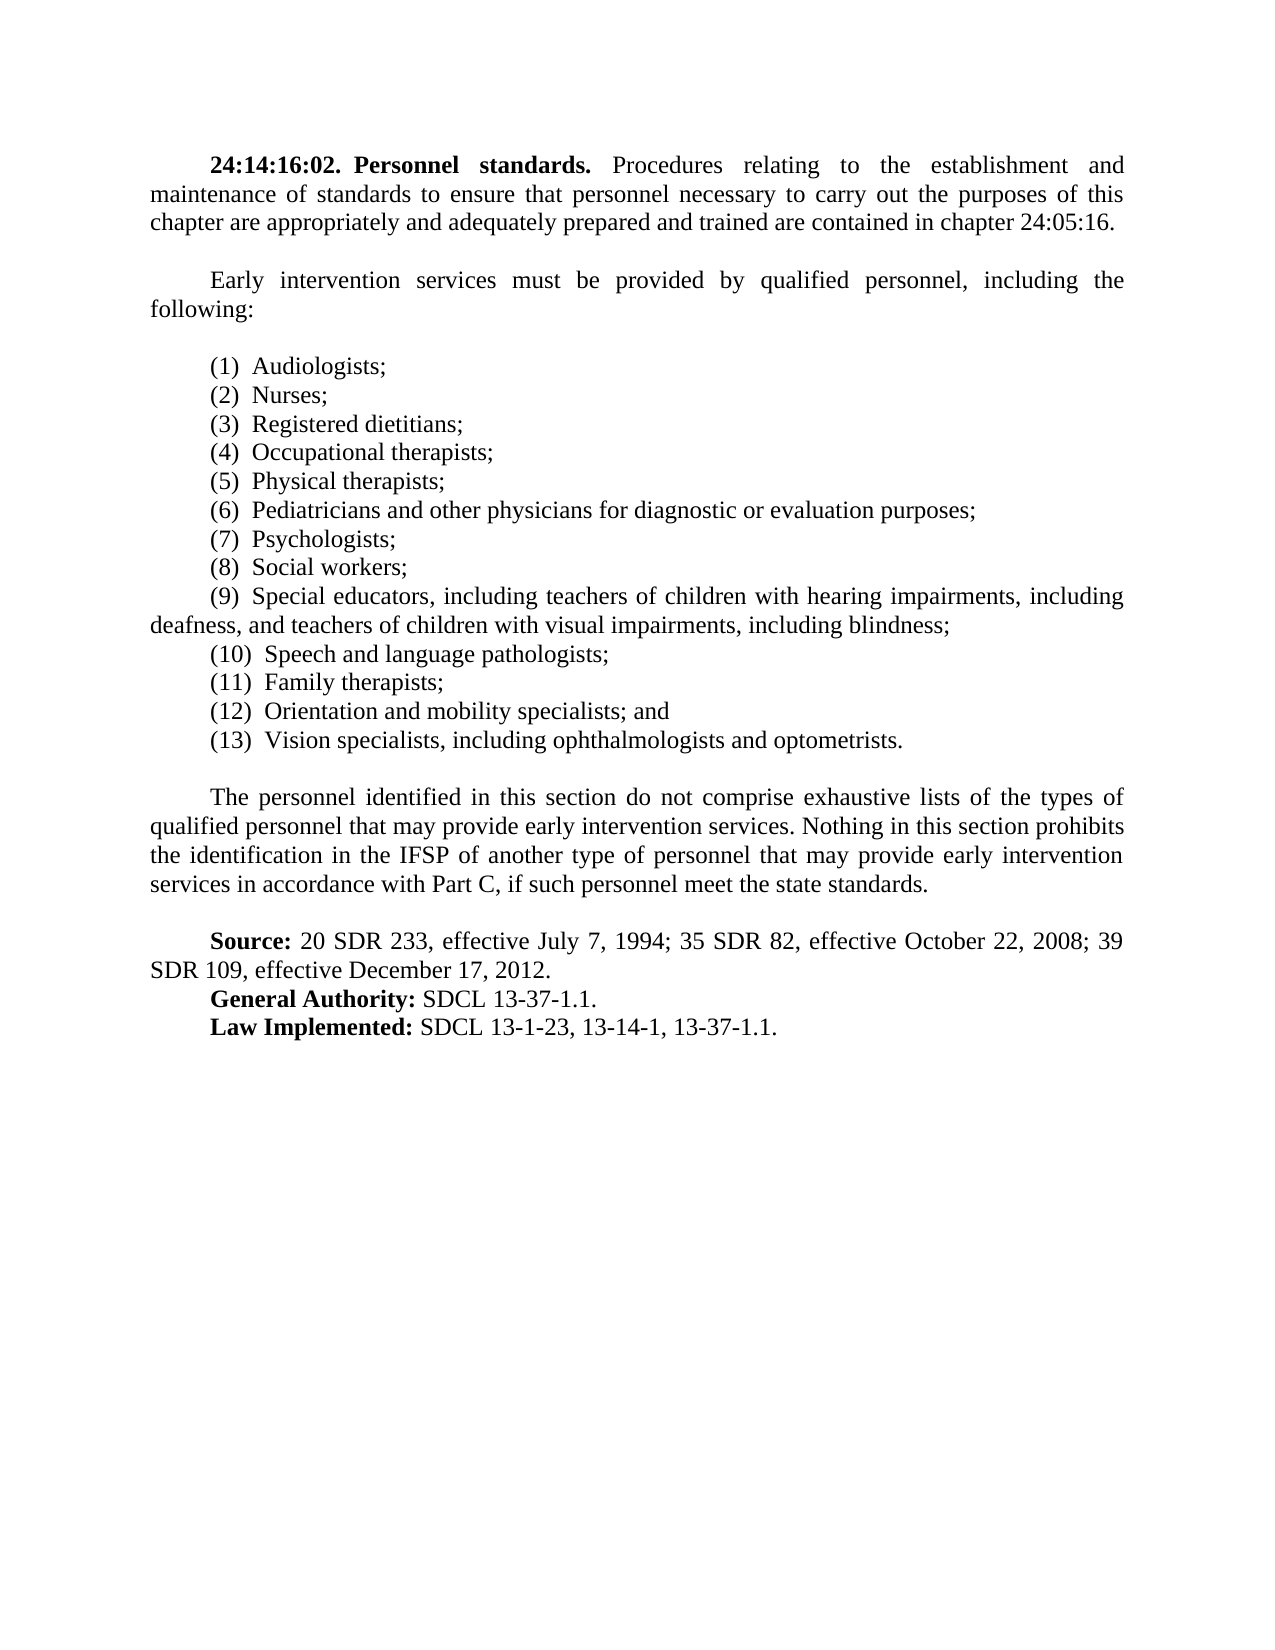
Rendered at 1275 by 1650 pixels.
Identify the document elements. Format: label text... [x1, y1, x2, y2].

text (10) Speech and language pathologists; [150, 639, 1125, 667]
text (3) Registered dietitians; [150, 409, 1125, 437]
text The personnel identified in this section do not comprise exhaustive lists of the types of qualified personnel that may provide early intervention services. Nothing in this section prohibits the identification in the IFSP of another type of personnel that may provide early intervention services in accordance with Part C, if such personnel meet the state standards. [150, 782, 1125, 897]
text (11) Family therapists; [150, 667, 1125, 696]
text (2) Nurses; [150, 380, 1125, 409]
text (12) Orientation and mobility specialists; and [150, 696, 1125, 725]
text (9) Special educators, including teachers of children with hearing impairments, including deafness, and teachers of children with visual impairments, including blindness; [150, 581, 1125, 639]
text (5) Physical therapists; [150, 466, 1125, 495]
text (6) Pediatricians and other physicians for diagnostic or evaluation purposes; [150, 495, 1125, 524]
text (13) Vision specialists, including ophthalmologists and optometrists. [150, 725, 1125, 754]
text (4) Occupational therapists; [150, 437, 1125, 466]
text (8) Social workers; [150, 552, 1125, 581]
text Early intervention services must be provided by qualified personnel, including the following: [150, 265, 1125, 322]
text Law Implemented: SDCL , 13-14-1, 13-37-1.1. [150, 1012, 1125, 1041]
text 24:14:16:02. Personnel standards. Procedures relating to the establishment and maintenance of standards to ensure that personnel necessary to carry out the purposes of this chapter are appropriately and adequately prepared and trained are contained in chapter 24:05:16. [150, 150, 1125, 236]
text (1) Audiologists; [150, 351, 1125, 380]
text General Authority: SDCL 13-37-1.1. [150, 984, 1125, 1012]
text (7) Psychologists; [150, 524, 1125, 552]
text Source: 20 SDR 233, effective ; 35 SDR 82, effective October 22, 2008; 39 SDR 109, effective December 17, 2012. [150, 926, 1125, 984]
